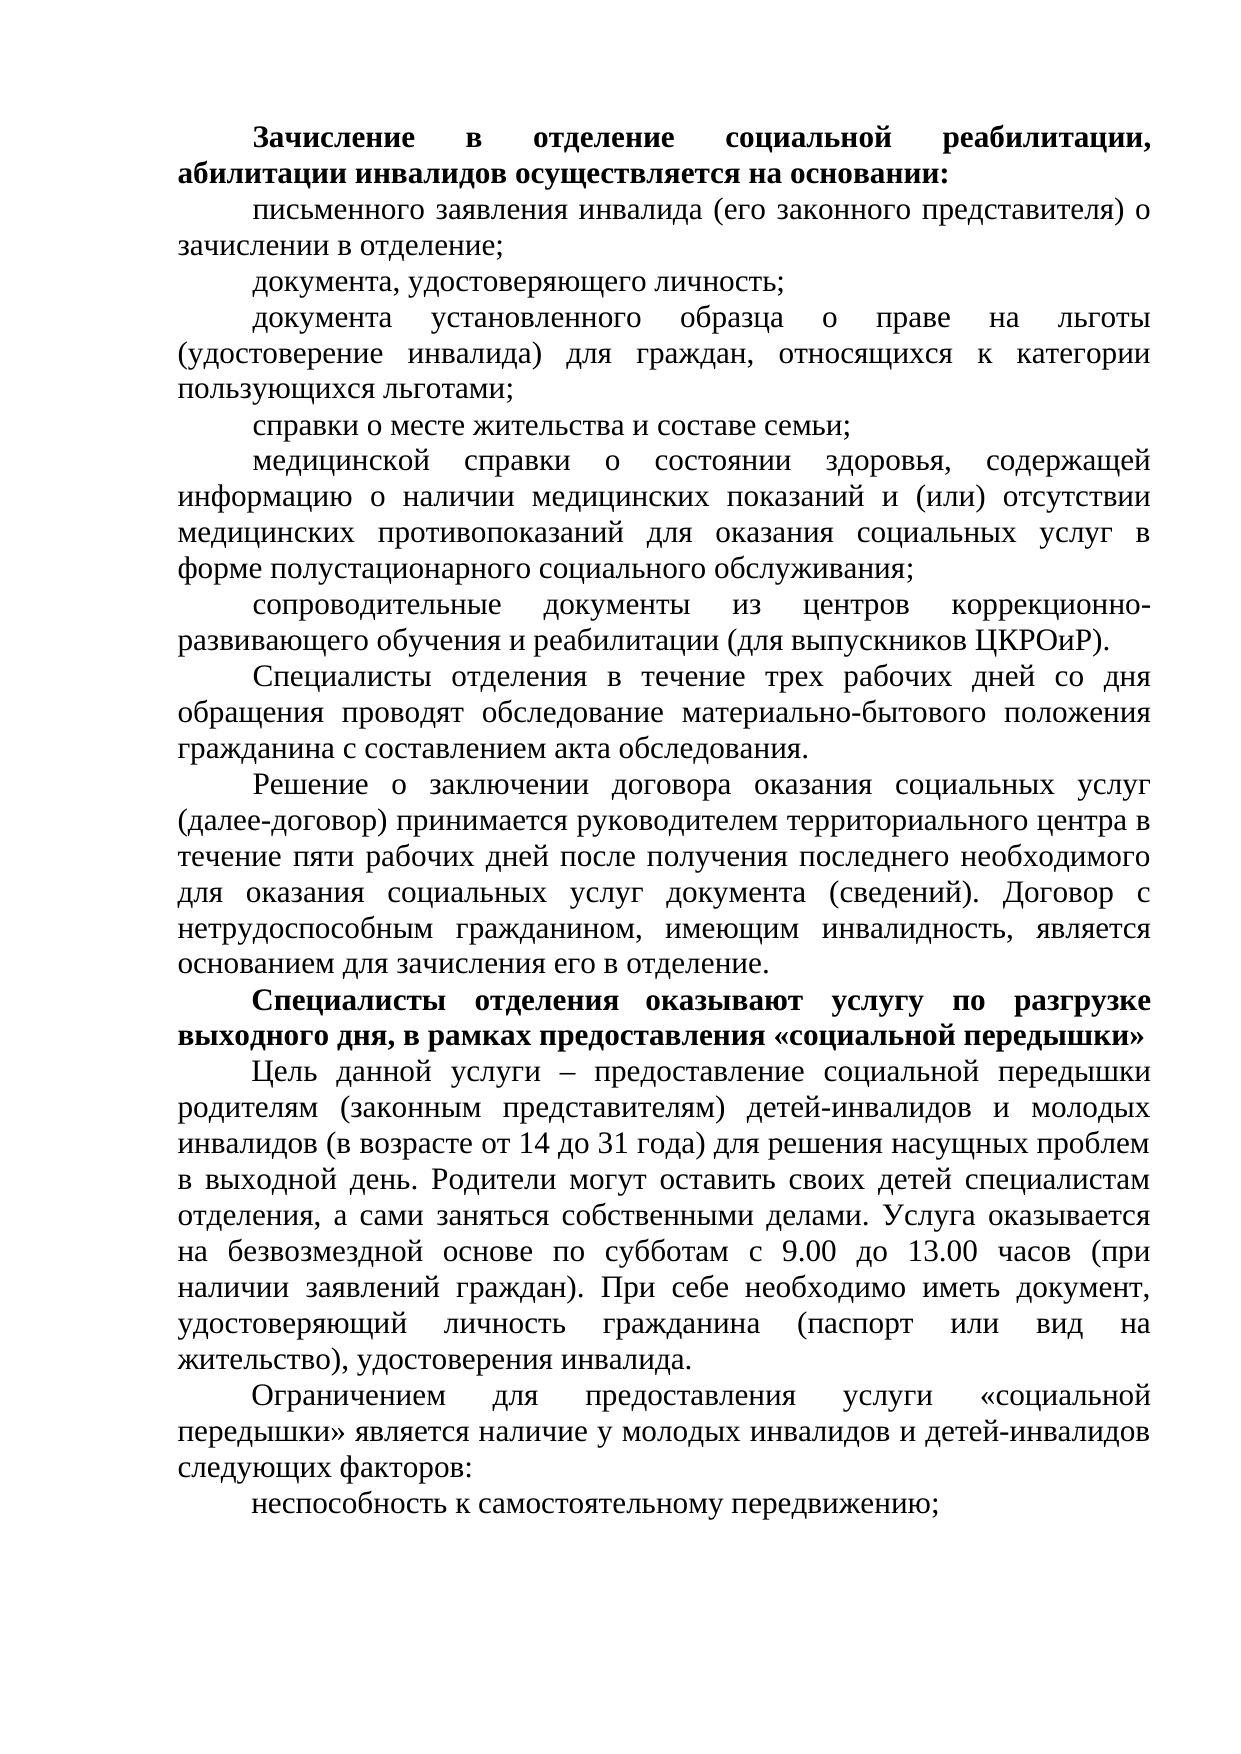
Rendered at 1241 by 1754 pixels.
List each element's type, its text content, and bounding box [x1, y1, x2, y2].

text Специалисты отделения в течение трех рабочих дней со дня обращения проводят обследование материально-бытового положения гражданина с составлением акта обследования. [177, 657, 1152, 765]
text Решение о заключении договора оказания социальных услуг (далее-договор) принимается руководителем территориального центра в течение пяти рабочих дней после получения последнего необходимого для оказания социальных услуг документа (сведений). Договор с нетрудоспособным гражданином, имеющим инвалидность, является основанием для зачисления его в отделение. [177, 765, 1152, 981]
text справки о месте жительства и составе семьи; [177, 406, 1152, 442]
text Ограничением для предоставления услуги «социальной передышки» является наличие у молодых инвалидов и детей-инвалидов следующих факторов: [177, 1376, 1152, 1484]
text сопроводительные документы из центров коррекционно-развивающего обучения и реабилитации (для выпускников ЦКРОиР). [177, 585, 1152, 657]
text Специалисты отделения оказывают услугу по разгрузке выходного дня, в рамках предоставления «социальной передышки» [177, 981, 1152, 1053]
text неспособность к самостоятельному передвижению; [177, 1484, 1152, 1520]
text документа, удостоверяющего личность; [177, 262, 1152, 298]
text медицинской справки о состоянии здоровья, содержащей информацию о наличии медицинских показаний и (или) отсутствии медицинских противопоказаний для оказания социальных услуг в форме полустационарного социального обслуживания; [177, 442, 1152, 585]
text Зачисление в отделение социальной реабилитации, абилитации инвалидов осуществляется на основании: [177, 118, 1152, 190]
text Цель данной услуги – предоставление социальной передышки родителям (законным представителям) детей-инвалидов и молодых инвалидов (в возрасте от 14 до 31 года) для решения насущных проблем в выходной день. Родители могут оставить своих детей специалистам отделения, а сами заняться собственными делами. Услуга оказывается на безвозмездной основе по субботам с 9.00 до 13.00 часов (при наличии заявлений граждан). При себе необходимо иметь документ, удостоверяющий личность гражданина (паспорт или вид на жительство), удостоверения инвалида. [177, 1053, 1152, 1376]
text письменного заявления инвалида (его законного представителя) о зачислении в отделение; [177, 190, 1152, 262]
text документа установленного образца о праве на льготы (удостоверение инвалида) для граждан, относящихся к категории пользующихся льготами; [177, 298, 1152, 406]
